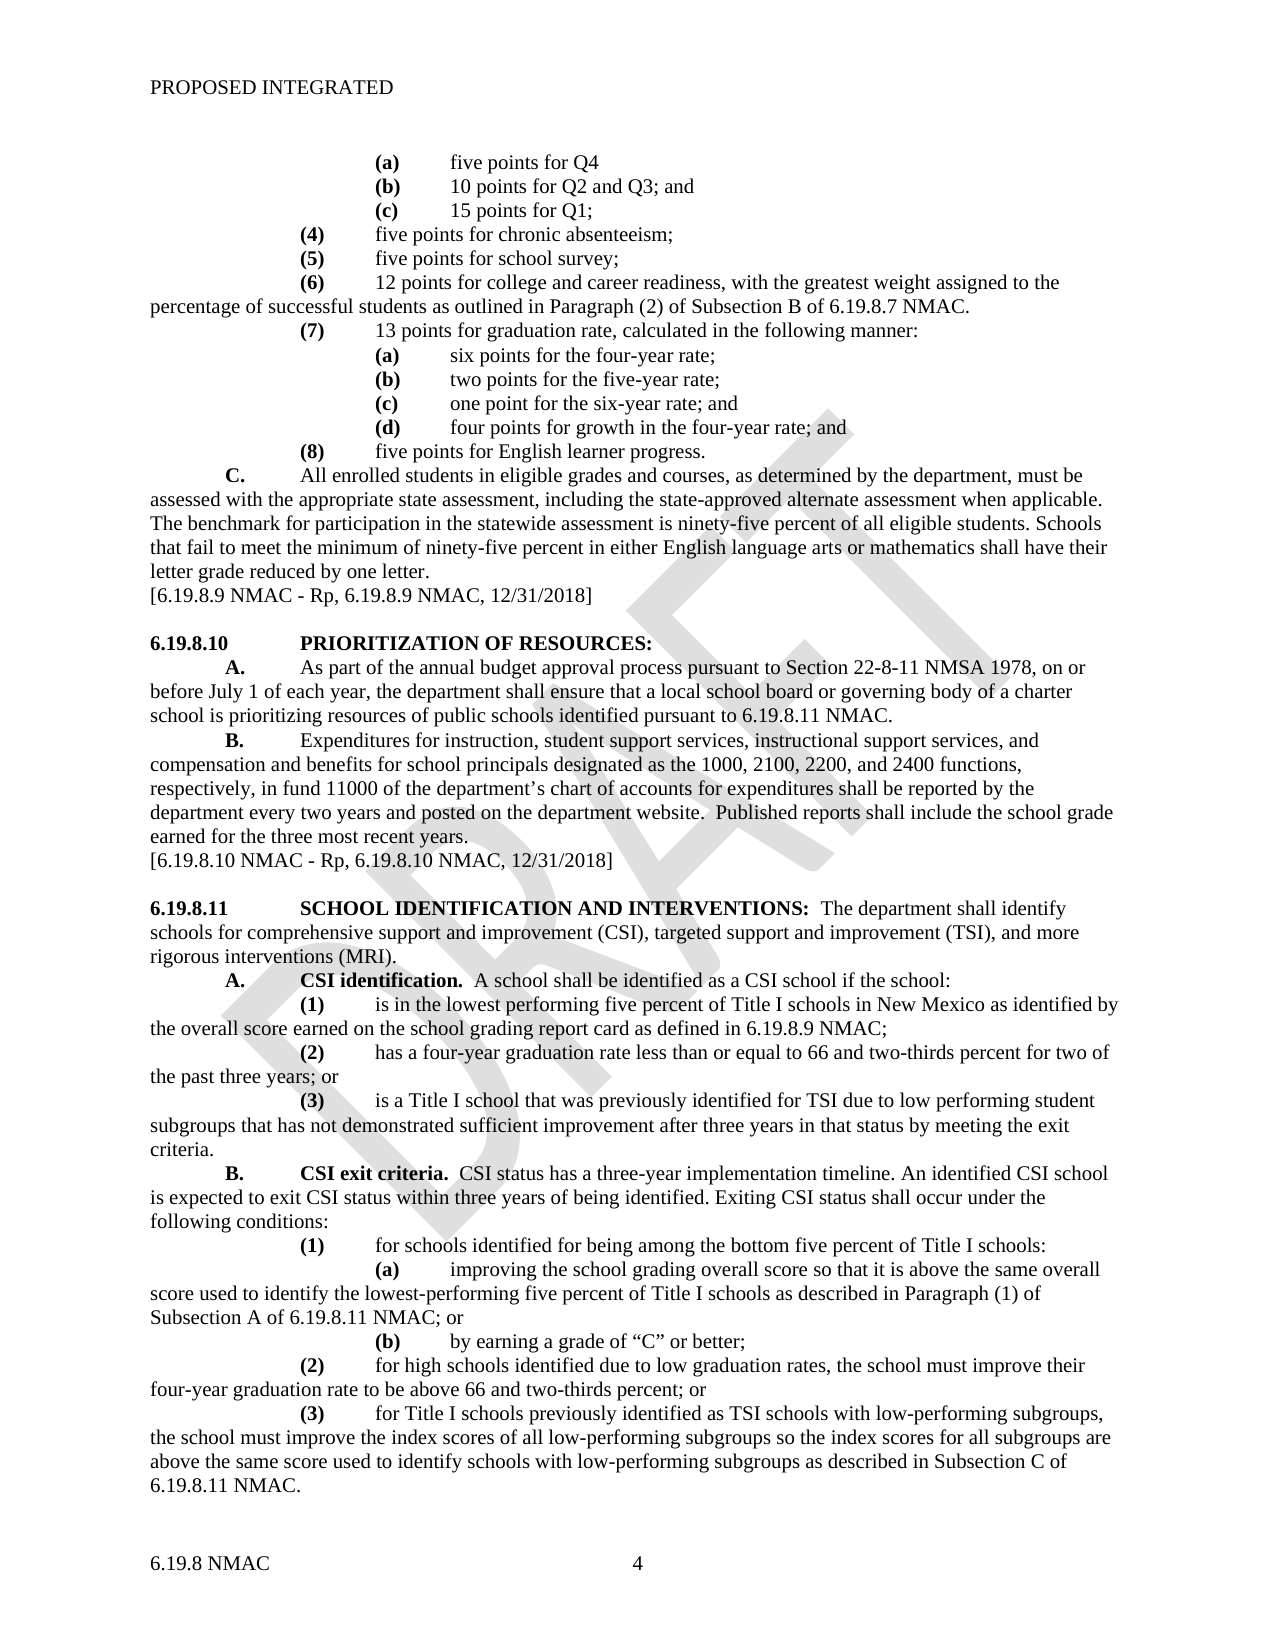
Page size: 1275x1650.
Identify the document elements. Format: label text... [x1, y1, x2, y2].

text [6.19.8.9 NMAC - Rp, 6.19.8.9 NMAC, 12/31/2018] [150, 583, 1125, 607]
text (8) five points for English learner progress. [150, 439, 1125, 463]
text (c) one point for the six-year rate; and [150, 391, 1125, 415]
text (1) is in the lowest performing five percent of Title I schools in New Mexico as identified by the overall score earned on the school grading report card as defined in 6.19.8.9 NMAC; [150, 992, 1125, 1040]
text (c) 15 points for Q1; [150, 198, 1125, 222]
text (2) has a four-year graduation rate less than or equal to 66 and two-thirds percent for two of the past three years; or [150, 1040, 1125, 1088]
text B. Expenditures for instruction, student support services, instructional support services, and compensation and benefits for school principals designated as the 1000, 2100, 2200, and 2400 functions, respectively, in fund 11000 of the department’s chart of accounts for expenditures shall be reported by the department every two years and posted on the department website. Published reports shall include the school grade earned for the three most recent years. [150, 727, 1125, 848]
text (d) four points for growth in the four-year rate; and [150, 415, 1125, 439]
text (5) five points for school survey; [150, 246, 1125, 270]
text (a) five points for Q4 [150, 150, 1125, 174]
text (b) 10 points for Q2 and Q3; and [150, 174, 1125, 198]
text 6.19.8.11 SCHOOL IDENTIFICATION AND INTERVENTIONS: The department shall identify schools for comprehensive support and improvement (CSI), targeted support and improvement (TSI), and more rigorous interventions (MRI). [150, 896, 1125, 968]
text (2) for high schools identified due to low graduation rates, the school must improve their four-year graduation rate to be above 66 and two-thirds percent; or [150, 1353, 1125, 1401]
text A. CSI identification. A school shall be identified as a CSI school if the school: [150, 968, 1125, 992]
text C. All enrolled students in eligible grades and courses, as determined by the department, must be assessed with the appropriate state assessment, including the state-approved alternate assessment when applicable. The benchmark for participation in the statewide assessment is ninety-five percent of all eligible students. Schools that fail to meet the minimum of ninety-five percent in either English language arts or mathematics shall have their letter grade reduced by one letter. [150, 463, 1125, 583]
text (3) is a Title I school that was previously identified for TSI due to low performing student subgroups that has not demonstrated sufficient improvement after three years in that status by meeting the exit criteria. [150, 1088, 1125, 1161]
text (b) by earning a grade of “C” or better; [150, 1329, 1125, 1353]
text (3) for Title I schools previously identified as TSI schools with low-performing subgroups, the school must improve the index scores of all low-performing subgroups so the index scores for all subgroups are above the same score used to identify schools with low-performing subgroups as described in Subsection C of 6.19.8.11 NMAC. [150, 1401, 1125, 1497]
text (1) for schools identified for being among the bottom five percent of Title I schools: [150, 1233, 1125, 1257]
text (a) six points for the four-year rate; [150, 342, 1125, 367]
text A. As part of the annual budget approval process pursuant to Section 22-8-11 NMSA 1978, on or before July 1 of each year, the department shall ensure that a local school board or governing body of a charter school is prioritizing resources of public schools identified pursuant to 6.19.8.11 NMAC. [150, 655, 1125, 727]
text (7) 13 points for graduation rate, calculated in the following manner: [150, 318, 1125, 342]
text (a) improving the school grading overall score so that it is above the same overall score used to identify the lowest-performing five percent of Title I schools as described in Paragraph (1) of Subsection A of 6.19.8.11 NMAC; or [150, 1257, 1125, 1329]
text 6.19.8.10 PRIORITIZATION OF RESOURCES: [150, 631, 1125, 655]
text (4) five points for chronic absenteeism; [150, 222, 1125, 246]
text (6) 12 points for college and career readiness, with the greatest weight assigned to the percentage of successful students as outlined in Paragraph (2) of Subsection B of 6.19.8.7 NMAC. [150, 270, 1125, 318]
text [6.19.8.10 NMAC - Rp, 6.19.8.10 NMAC, 12/31/2018] [150, 848, 1125, 872]
text B. CSI exit criteria. CSI status has a three-year implementation timeline. An identified CSI school is expected to exit CSI status within three years of being identified. Exiting CSI status shall occur under the following conditions: [150, 1161, 1125, 1233]
text (b) two points for the five-year rate; [150, 367, 1125, 391]
